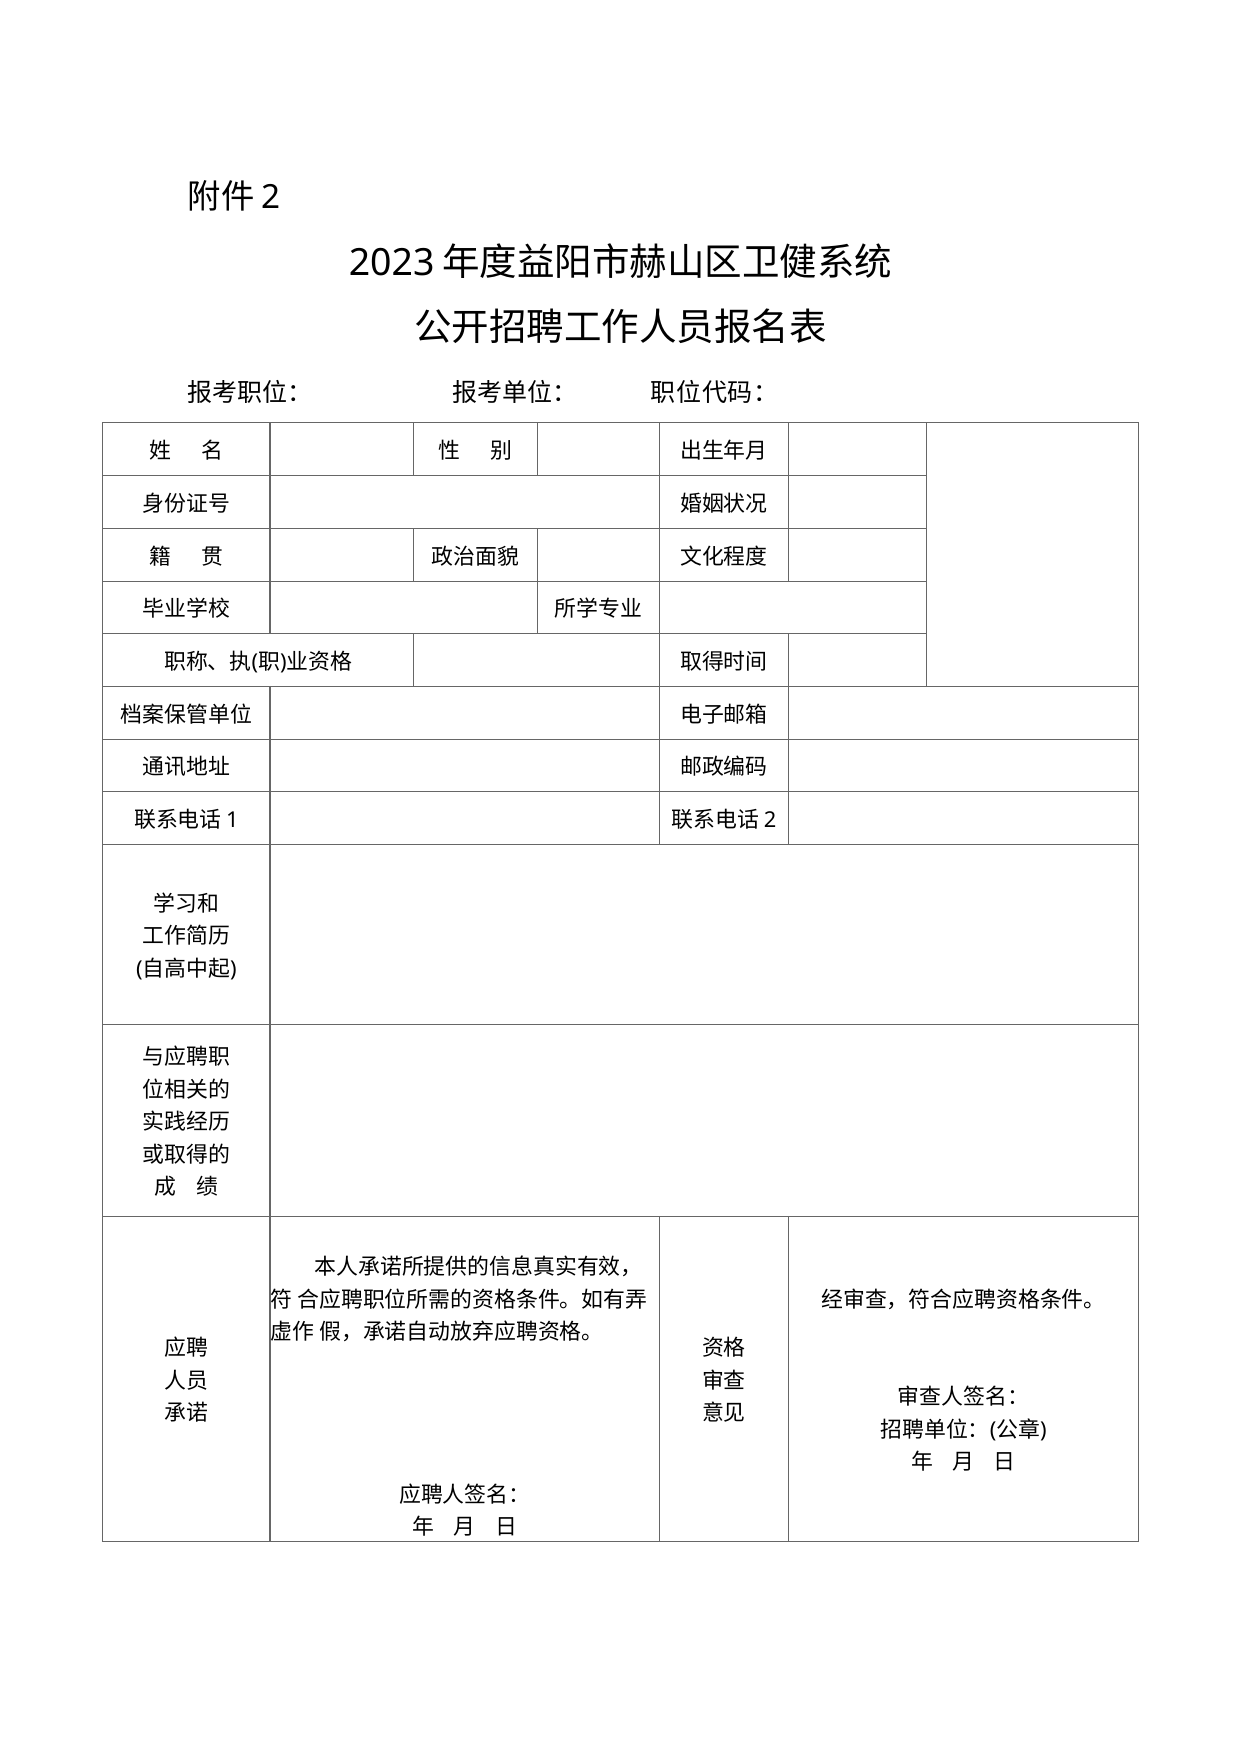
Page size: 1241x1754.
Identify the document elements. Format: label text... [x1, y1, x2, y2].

table_cell 毕业学校 [103, 582, 269, 633]
table_cell [271, 845, 1138, 1024]
table_header 出生年月 [660, 423, 788, 475]
table_cell 联系电话2 [660, 792, 788, 844]
table_cell 档案保管单位 [103, 687, 269, 738]
table_cell [538, 529, 659, 581]
table_cell [271, 687, 659, 738]
table_cell 经审查，符合应聘资格条件。 审查人签名： 招聘单位：(公章) 年 月 日 [789, 1217, 1138, 1541]
table_cell [271, 529, 413, 581]
table_cell [789, 529, 926, 581]
table_cell 取得时间 [660, 634, 788, 686]
table_cell 联系电话1 [103, 792, 269, 844]
table_cell [414, 634, 659, 686]
table_header 姓 名 [103, 423, 269, 475]
table_cell 婚姻状况 [660, 476, 788, 528]
table_header [789, 423, 926, 475]
table_cell 通讯地址 [103, 740, 269, 791]
text 附件2 [187, 162, 1053, 227]
table_header [271, 423, 413, 475]
table_cell 资格 审查 意见 [660, 1217, 788, 1541]
table_cell [789, 476, 926, 528]
table_cell [789, 687, 1138, 738]
table_cell 学习和 工作简历 (自高中起) [103, 845, 269, 1024]
table_cell 本人承诺所提供的信息真实有效，符 合应聘职位所需的资格条件。如有弄虚作 假，承诺自动放弃应聘资格。 应聘人签名： 年 月 日 [271, 1217, 659, 1541]
table_cell [271, 1025, 1138, 1216]
table_cell [271, 476, 659, 528]
table_cell [271, 740, 659, 791]
table_cell 电子邮箱 [660, 687, 788, 738]
table_cell [789, 792, 1138, 844]
table_cell 职称、执(职)业资格 [103, 634, 413, 686]
table_header [538, 423, 659, 475]
table_cell 籍 贯 [103, 529, 269, 581]
table_cell 与应聘职 位相关的 实践经历 或取得的 成 绩 [103, 1025, 269, 1216]
text 报考职位： 报考单位： 职位代码： [187, 357, 1053, 422]
table_cell [271, 582, 537, 633]
table_cell [271, 792, 659, 844]
table_header [927, 423, 1138, 686]
table_cell 身份证号 [103, 476, 269, 528]
table_cell [660, 582, 926, 633]
text 公开招聘工作人员报名表 [187, 292, 1053, 357]
table_cell 应聘 人员 承诺 [103, 1217, 269, 1541]
table_cell 邮政编码 [660, 740, 788, 791]
table_cell [789, 634, 926, 686]
table_cell 文化程度 [660, 529, 788, 581]
table_cell 政治面貌 [414, 529, 537, 581]
table_cell 所学专业 [538, 582, 659, 633]
table_cell [789, 740, 1138, 791]
text 2023年度益阳市赫山区卫健系统 [187, 227, 1053, 292]
table_header 性 别 [414, 423, 537, 475]
